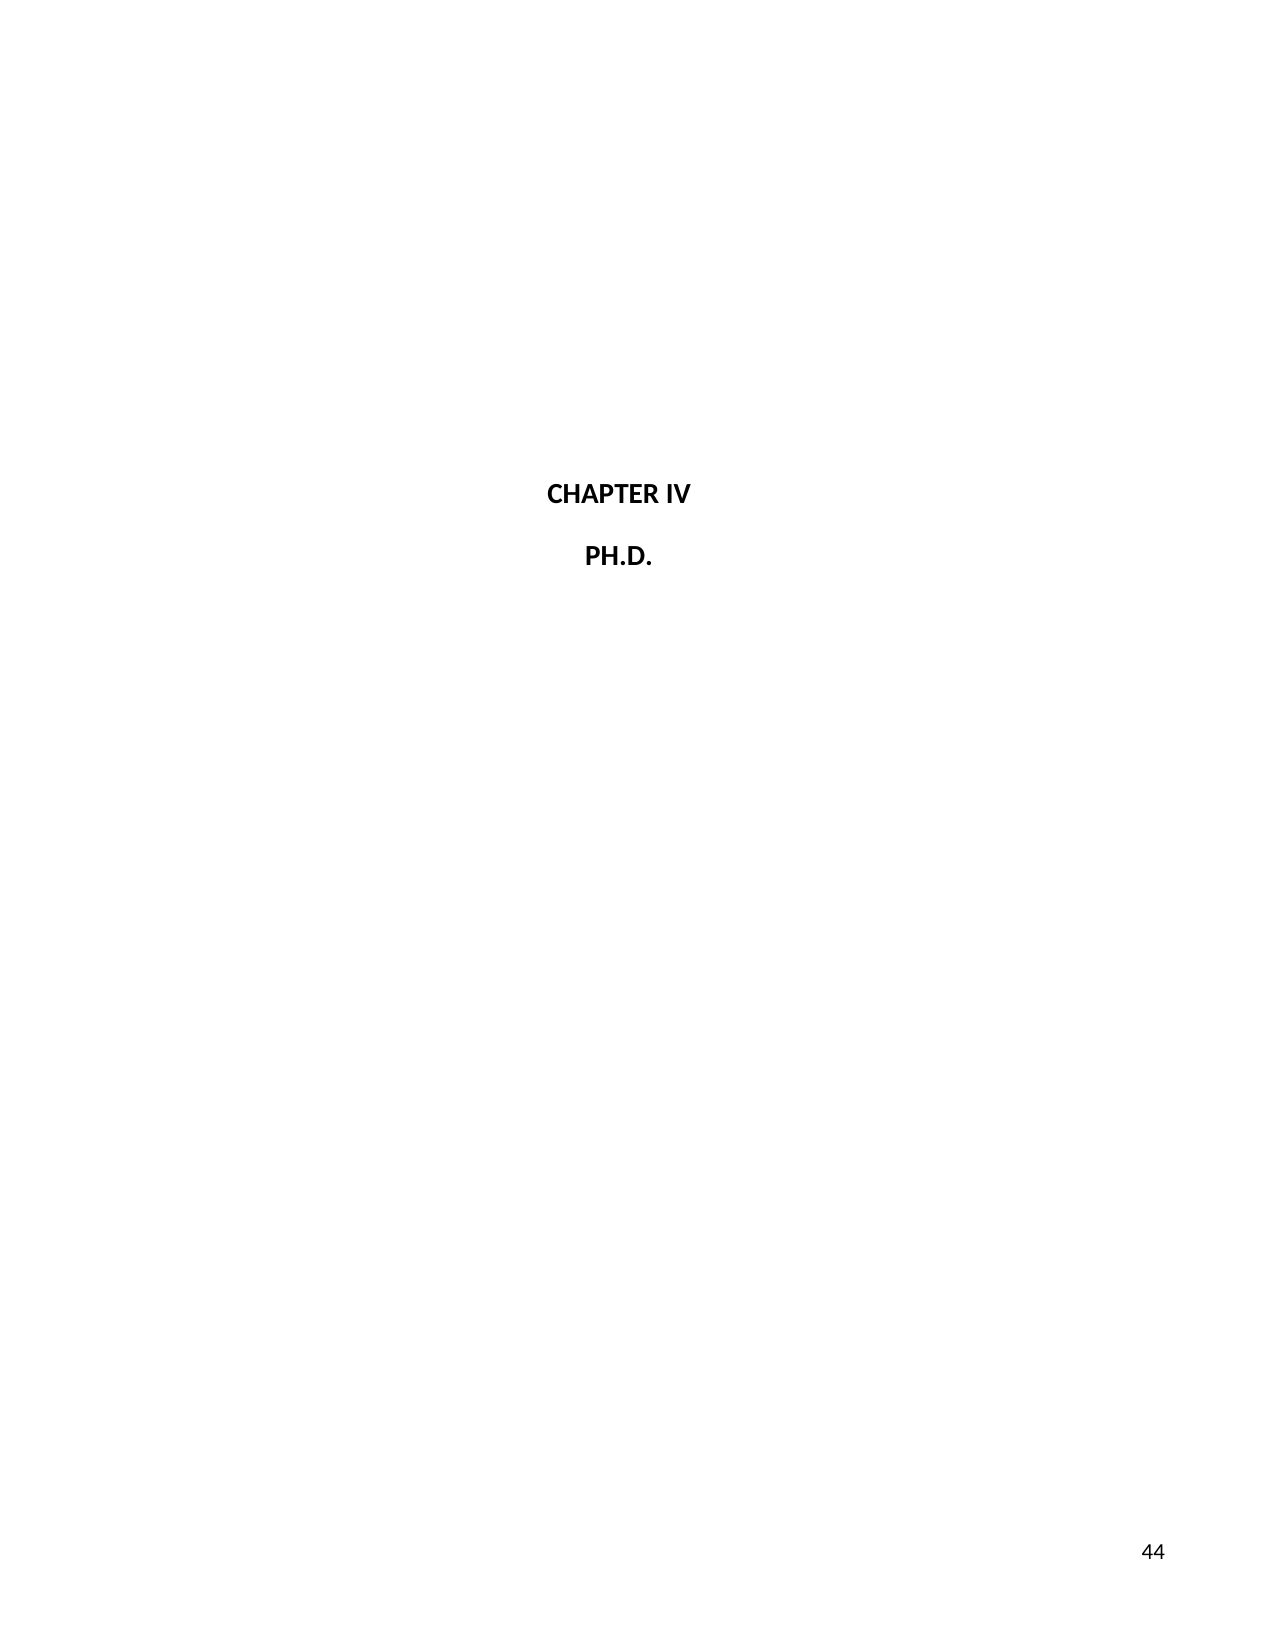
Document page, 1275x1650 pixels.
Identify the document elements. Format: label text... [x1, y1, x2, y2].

subtitle CHAPTER IV PH.D. [542, 476, 695, 573]
